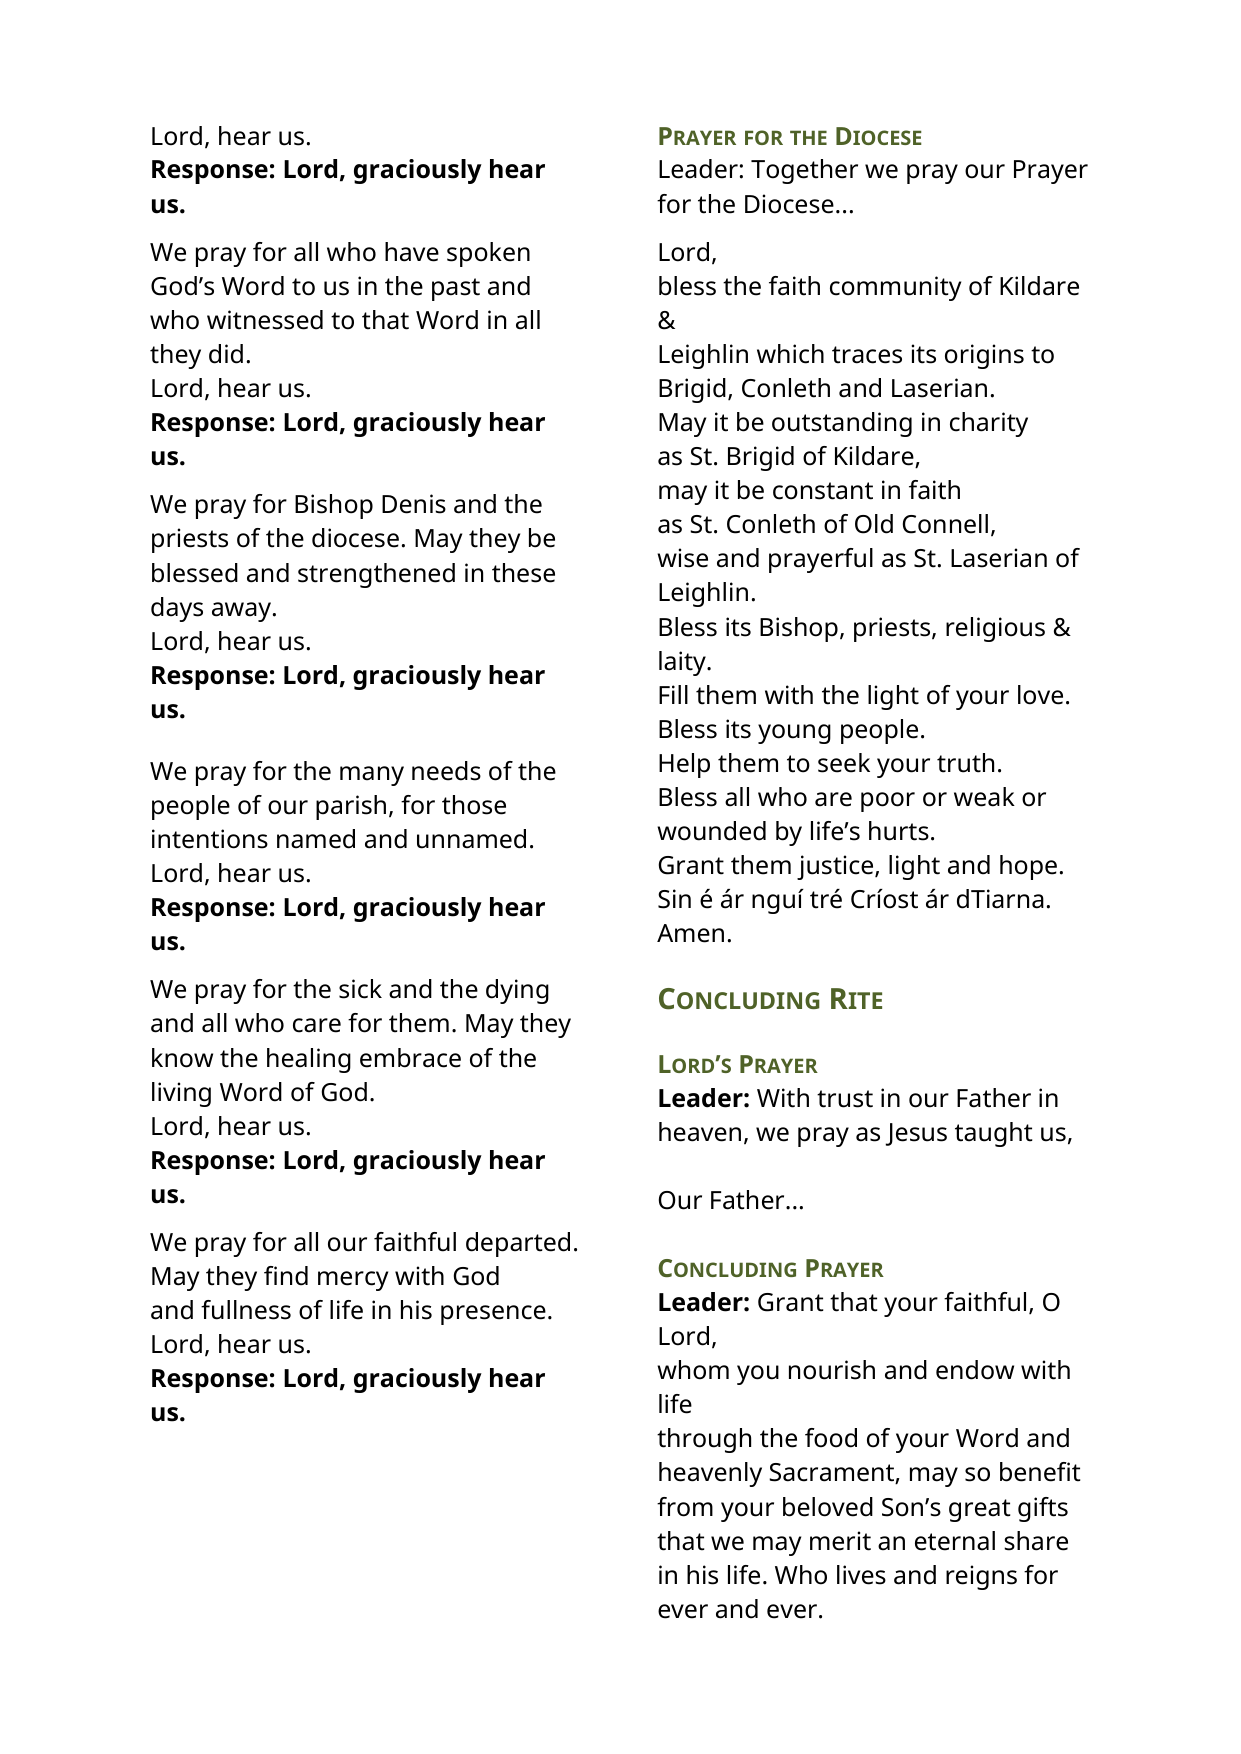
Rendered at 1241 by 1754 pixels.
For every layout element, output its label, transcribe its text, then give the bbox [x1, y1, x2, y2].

text Our Father... [657, 1183, 1090, 1217]
text Bless all who are poor or weak or [657, 779, 1090, 813]
text may it be constant in faith [657, 473, 1090, 507]
text bless the faith community of Kildare & [657, 268, 1090, 337]
text Leader: With trust in our Father in heaven, we pray as Jesus taught us, [657, 1080, 1090, 1148]
text Lord, hear us. [150, 118, 583, 152]
text Response: Lord, graciously hear us. [150, 152, 583, 220]
text Amen. [657, 916, 1090, 950]
text Lord’s Prayer [657, 1046, 1090, 1080]
text Lord, [657, 234, 1090, 268]
text as St. Brigid of Kildare, [657, 439, 1090, 473]
text wounded by life’s hurts. [657, 813, 1090, 848]
text Help them to seek your truth. [657, 745, 1090, 779]
text Leighlin which traces its origins to [657, 337, 1090, 371]
text We pray for all who have spoken God’s Word to us in the past and who witnessed to that Word in all they did. [150, 234, 583, 371]
text Bless its Bishop, priests, religious & laity. [657, 609, 1090, 677]
text Lord, hear us. [150, 856, 583, 890]
text Sin é ár nguí tré Críost ár dTiarna. [657, 882, 1090, 916]
text Brigid, Conleth and Laserian. [657, 371, 1090, 405]
text Grant them justice, light and hope. [657, 848, 1090, 882]
text and fullness of life in his presence. [150, 1293, 583, 1327]
text Bless its young people. [657, 711, 1090, 745]
text Lord, hear us. [150, 1327, 583, 1361]
text Response: Lord, graciously hear us. [150, 657, 583, 726]
text Response: Lord, graciously hear us. [150, 1142, 583, 1211]
text Fill them with the light of your love. [657, 677, 1090, 711]
text Response: Lord, graciously hear us. [150, 890, 583, 958]
text Leader: Together we pray our Prayer for the Diocese... [657, 152, 1090, 220]
text May they find mercy with God [150, 1259, 583, 1293]
text Response: Lord, graciously hear us. [150, 405, 583, 473]
text We pray for the many needs of the people of our parish, for those intentions named and unnamed. [150, 753, 583, 856]
text that we may merit an eternal share in his life. Who lives and reigns for ever and ever. [657, 1523, 1090, 1625]
text We pray for Bishop Denis and the priests of the diocese. May they be blessed and strengthened in these days away. [150, 487, 583, 623]
text Prayer for the Diocese [657, 118, 1090, 152]
text May it be outstanding in charity [657, 405, 1090, 439]
text as St. Conleth of Old Connell, [657, 507, 1090, 541]
text through the food of your Word and heavenly Sacrament, may so benefit from your beloved Son’s great gifts [657, 1421, 1090, 1523]
text Lord, hear us. [150, 1108, 583, 1142]
text whom you nourish and endow with life [657, 1353, 1090, 1421]
text Leader: Grant that your faithful, O Lord, [657, 1285, 1090, 1353]
text We pray for all our faithful departed. [150, 1225, 583, 1259]
text wise and prayerful as St. Laserian of Leighlin. [657, 541, 1090, 609]
text Concluding Rite [657, 978, 1090, 1018]
text Lord, hear us. [150, 623, 583, 657]
text Concluding Prayer [657, 1251, 1090, 1285]
text Response: Lord, graciously hear us. [150, 1361, 583, 1429]
text We pray for the sick and the dying and all who care for them. May they know the healing embrace of the living Word of God. [150, 972, 583, 1108]
text Lord, hear us. [150, 371, 583, 405]
